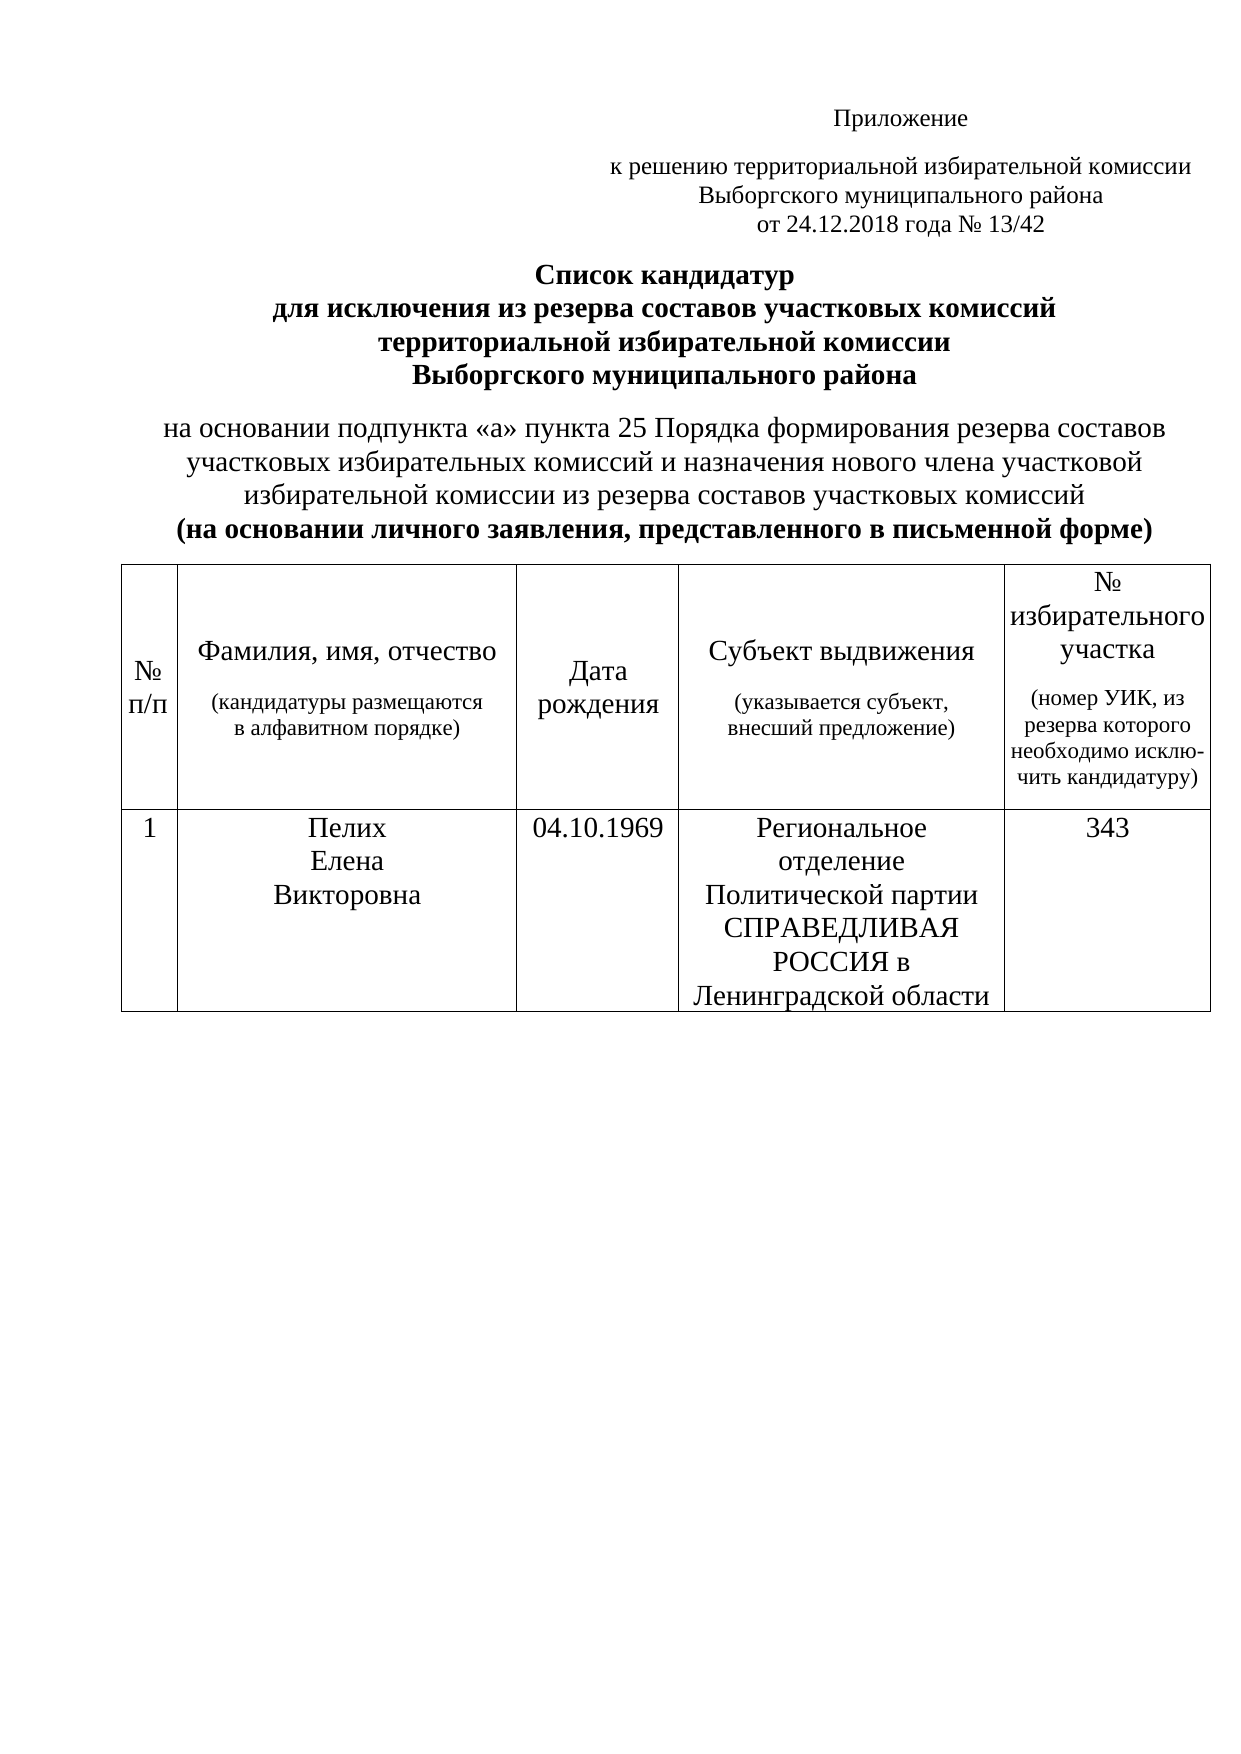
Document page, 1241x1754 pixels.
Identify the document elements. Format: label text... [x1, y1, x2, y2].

text Список кандидатур [133, 257, 1196, 290]
text от 24.12.2018 года № 13/42 [605, 209, 1196, 238]
table_cell Региональное отделение Политической партии СПРАВЕДЛИВАЯ РОССИЯ в Ленинградской области [679, 810, 1004, 1011]
table_cell 04.10.1969 [517, 810, 678, 1011]
table_header № избирательного участка (номер УИК, из резерва которого необходимо исклю-чить кандидатуру) [1005, 565, 1210, 809]
table_header Дата рождения [517, 565, 678, 809]
text для исключения из резерва составов участковых комиссий [133, 290, 1196, 324]
text Выборгского муниципального района [133, 357, 1196, 391]
text к решению территориальной избирательной комиссии Выборгского муниципального района [605, 151, 1196, 209]
text (на основании личного заявления, представленного в письменной форме) [133, 511, 1196, 544]
table_cell 1 [122, 810, 177, 1011]
table_cell 343 [1005, 810, 1210, 1011]
table_header № п/п [122, 565, 177, 809]
text Приложение [605, 103, 1196, 132]
table_cell Пелих Елена Викторовна [178, 810, 516, 1011]
table_header Фамилия, имя, отчество (кандидатуры размещаются в алфавитном порядке) [178, 565, 516, 809]
text на основании подпункта «а» пункта 25 Порядка формирования резерва составов участковых избирательных комиссий и назначения нового члена участковой избирательной комиссии из резерва составов участковых комиссий [133, 410, 1196, 511]
table_header Субъект выдвижения (указывается субъект, внесший предложение) [679, 565, 1004, 809]
text территориальной избирательной комиссии [133, 324, 1196, 357]
